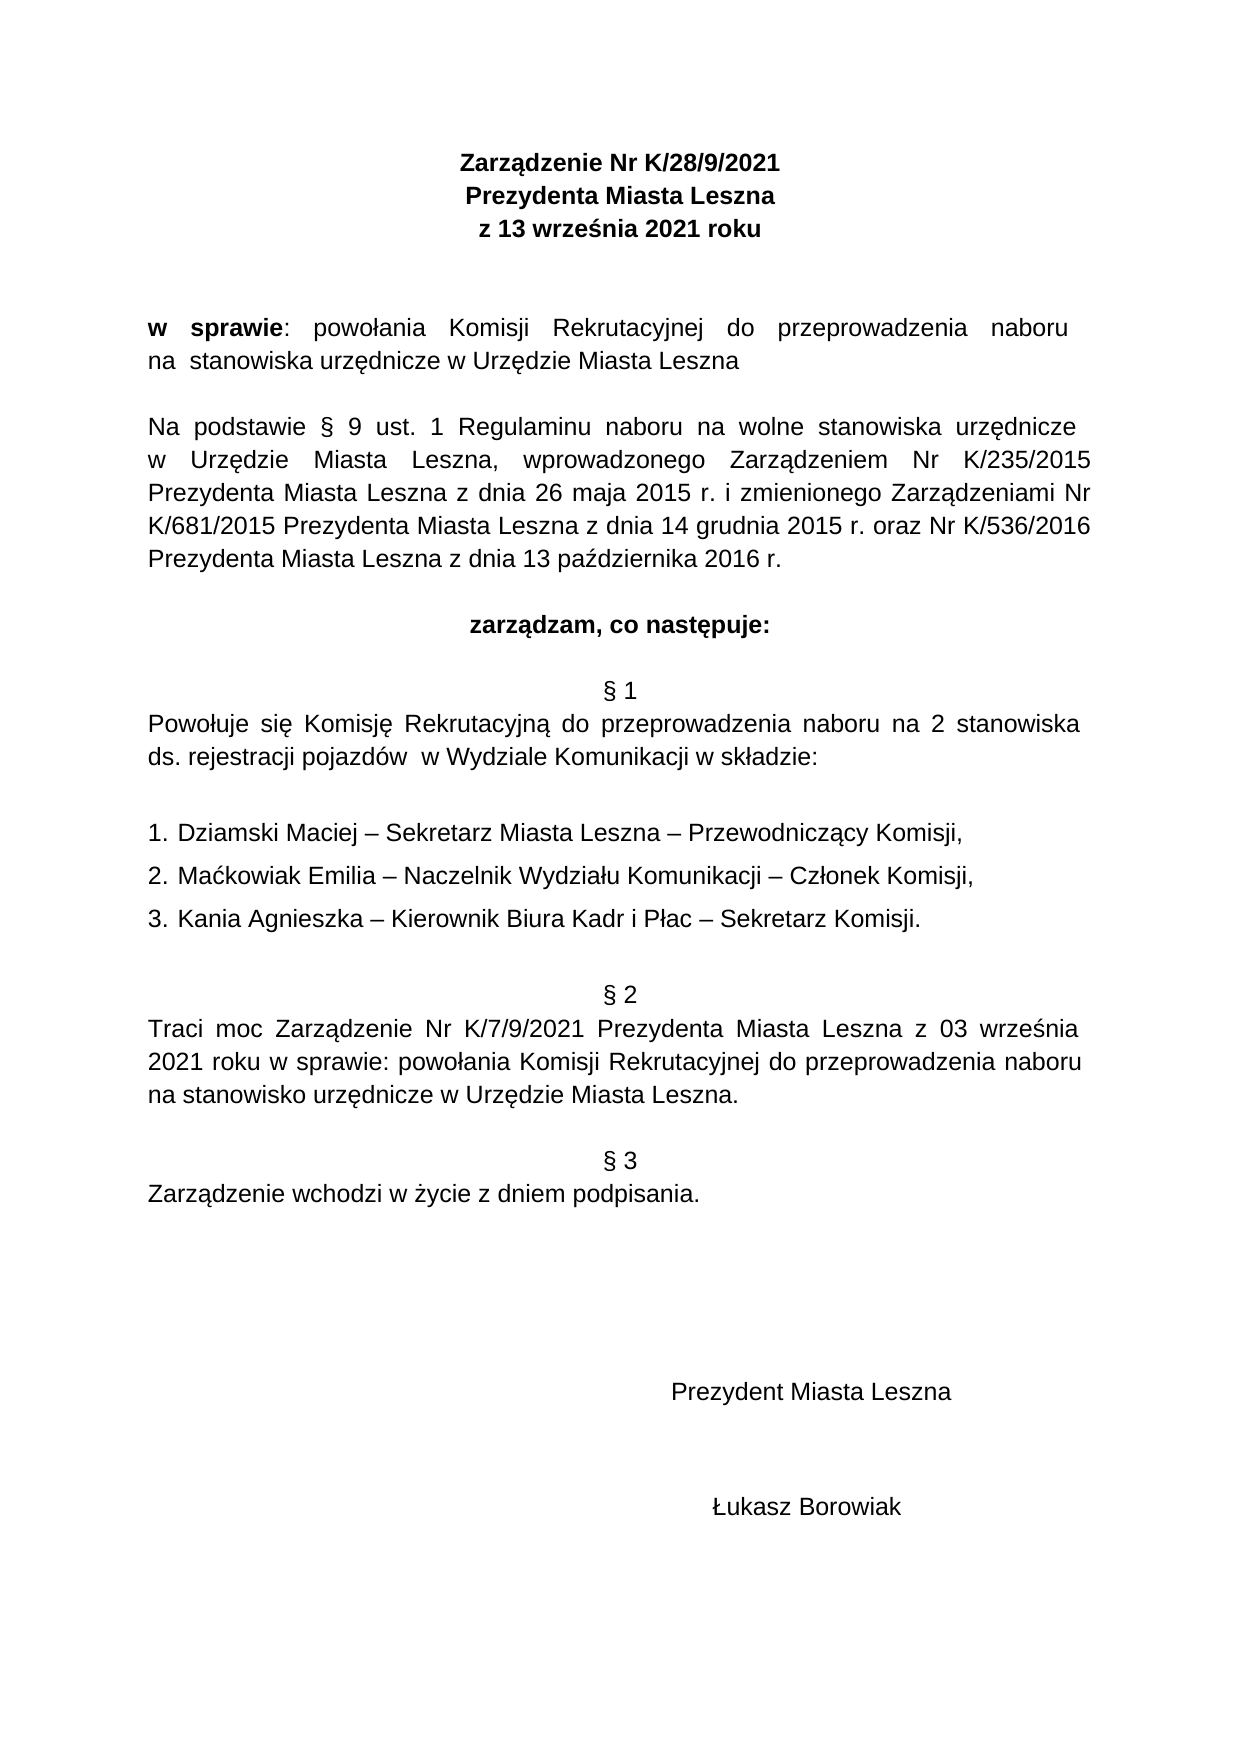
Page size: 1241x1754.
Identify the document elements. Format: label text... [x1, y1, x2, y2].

text Łukasz Borowiak [148, 1492, 1093, 1521]
text zarządzam, co następuje: [148, 610, 1093, 639]
text § 2 [148, 981, 1093, 1009]
list Kania Agnieszka – Kierownik Biura Kadr i Płac – Sekretarz Komisji. [148, 904, 1093, 933]
text z 13 września 2021 roku [148, 214, 1093, 242]
text Powołuje się Komisję Rekrutacyjną do przeprowadzenia naboru na 2 stanowiska ds. rejestracji pojazdów w Wydziale Komunikacji w składzie: [148, 709, 1093, 771]
text § 1 [148, 676, 1093, 705]
text Zarządzenie wchodzi w życie z dniem podpisania. [148, 1179, 1093, 1207]
list Maćkowiak Emilia – Naczelnik Wydziału Komunikacji – Członek Komisji, [148, 861, 1093, 890]
text Zarządzenie Nr K/28/9/2021 [148, 148, 1093, 176]
list Dziamski Maciej – Sekretarz Miasta Leszna – Przewodniczący Komisji, [148, 818, 1093, 847]
text w sprawie: powołania Komisji Rekrutacyjnej do przeprowadzenia naboru na stanowiska urzędnicze w Urzędzie Miasta Leszna [148, 313, 1093, 374]
text Na podstawie § 9 ust. 1 Regulaminu naboru na wolne stanowiska urzędnicze w Urzędzie Miasta Leszna, wprowadzonego Zarządzeniem Nr K/235/2015 Prezydenta Miasta Leszna z dnia 26 maja 2015 r. i zmienionego Zarządzeniami Nr K/681/2015 Prezydenta Miasta Leszna z dnia 14 grudnia 2015 r. oraz Nr K/536/2016 Prezydenta Miasta Leszna z dnia 13 października 2016 r. [148, 412, 1093, 573]
text Traci moc Zarządzenie Nr K/7/9/2021 Prezydenta Miasta Leszna z 03 września 2021 roku w sprawie: powołania Komisji Rekrutacyjnej do przeprowadzenia naboru na stanowisko urzędnicze w Urzędzie Miasta Leszna. [148, 1013, 1093, 1108]
text Prezydenta Miasta Leszna [148, 181, 1093, 209]
text § 3 [148, 1146, 1093, 1174]
text Prezydent Miasta Leszna [148, 1377, 1093, 1406]
